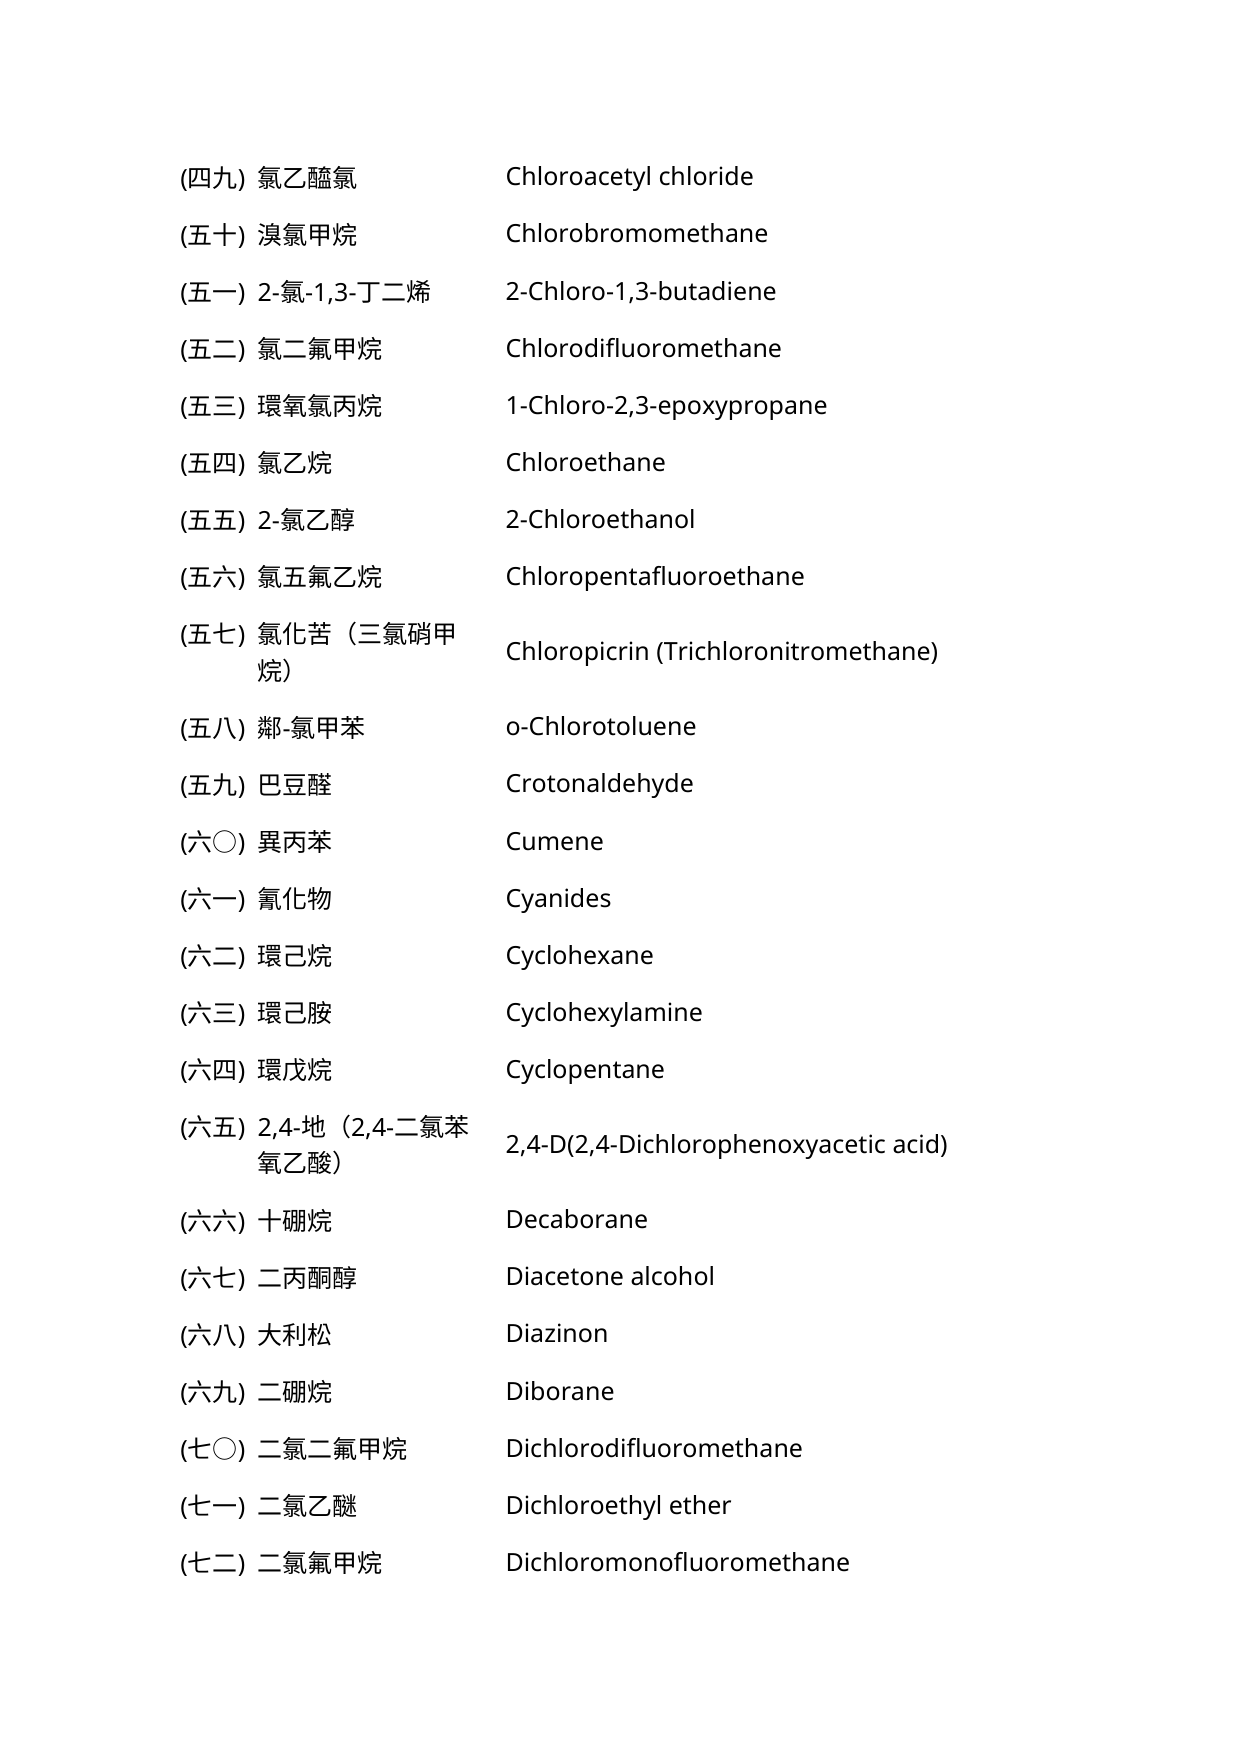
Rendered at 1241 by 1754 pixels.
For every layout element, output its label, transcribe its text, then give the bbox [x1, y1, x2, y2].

table_cell 環戊烷 [251, 1040, 499, 1097]
table_cell Cyclohexane [499, 926, 1114, 983]
table_cell 鄰-氯甲苯 [251, 698, 499, 755]
table_cell (五六) [139, 547, 251, 604]
table_cell (五一) [139, 262, 251, 319]
table_cell 十硼烷 [251, 1191, 499, 1248]
table_cell (六九) [139, 1362, 251, 1419]
table_cell 二氯氟甲烷 [251, 1533, 499, 1590]
table_cell 2,4-D(2,4-Dichlorophenoxyacetic acid) [499, 1097, 1114, 1191]
table_cell 2-Chloro-1,3-butadiene [499, 262, 1114, 319]
table_cell (六三) [139, 983, 251, 1040]
table_cell (四九) [139, 148, 251, 205]
table_cell Dichloromonofluoromethane [499, 1533, 1114, 1590]
table_cell (六六) [139, 1191, 251, 1248]
table_cell Dichlorodifluoromethane [499, 1419, 1114, 1476]
table_cell 溴氯甲烷 [251, 205, 499, 262]
table_cell 氯乙醯氯 [251, 148, 499, 205]
table_cell (六七) [139, 1248, 251, 1305]
table_cell (六○) [139, 812, 251, 869]
table_cell Chlorodifluoromethane [499, 319, 1114, 376]
table_cell 二硼烷 [251, 1362, 499, 1419]
table_cell Decaborane [499, 1191, 1114, 1248]
table_cell Chloropentafluoroethane [499, 547, 1114, 604]
table_cell (五七) [139, 604, 251, 698]
table_cell (五四) [139, 433, 251, 490]
table_cell 1-Chloro-2,3-epoxypropane [499, 376, 1114, 433]
table_cell 大利松 [251, 1305, 499, 1362]
table_cell 二氯乙醚 [251, 1476, 499, 1533]
table_cell Chloropicrin (Trichloronitromethane) [499, 604, 1114, 698]
table_cell (七二) [139, 1533, 251, 1590]
table_cell (五十) [139, 205, 251, 262]
table_cell 環己胺 [251, 983, 499, 1040]
table_cell 氯二氟甲烷 [251, 319, 499, 376]
table_cell Cumene [499, 812, 1114, 869]
table_cell 氯乙烷 [251, 433, 499, 490]
table_cell (七一) [139, 1476, 251, 1533]
table_cell 氯化苦（三氯硝甲烷） [251, 604, 499, 698]
table_cell 2-氯乙醇 [251, 490, 499, 547]
table_cell Diborane [499, 1362, 1114, 1419]
table_cell Chloroacetyl chloride [499, 148, 1114, 205]
table_cell 氰化物 [251, 869, 499, 926]
table_cell (六一) [139, 869, 251, 926]
table_cell Cyclopentane [499, 1040, 1114, 1097]
table_cell Cyclohexylamine [499, 983, 1114, 1040]
table_cell Cyanides [499, 869, 1114, 926]
table_cell Dichloroethyl ether [499, 1476, 1114, 1533]
table_cell (五二) [139, 319, 251, 376]
table_cell 2,4-地（2,4-二氯苯氧乙酸） [251, 1097, 499, 1191]
table_cell (六五) [139, 1097, 251, 1191]
table_cell Crotonaldehyde [499, 755, 1114, 812]
table_cell o-Chlorotoluene [499, 698, 1114, 755]
table_cell 2-氯-1,3-丁二烯 [251, 262, 499, 319]
table_cell 二氯二氟甲烷 [251, 1419, 499, 1476]
table_cell 二丙酮醇 [251, 1248, 499, 1305]
table_cell Diacetone alcohol [499, 1248, 1114, 1305]
table_cell 2-Chloroethanol [499, 490, 1114, 547]
table_cell 環己烷 [251, 926, 499, 983]
table_cell (五五) [139, 490, 251, 547]
table_cell (五九) [139, 755, 251, 812]
table_cell (五八) [139, 698, 251, 755]
table_cell (六八) [139, 1305, 251, 1362]
table_cell Chloroethane [499, 433, 1114, 490]
table_cell Chlorobromomethane [499, 205, 1114, 262]
table_cell (七○) [139, 1419, 251, 1476]
table_cell 環氧氯丙烷 [251, 376, 499, 433]
table_cell 異丙苯 [251, 812, 499, 869]
table_cell (六四) [139, 1040, 251, 1097]
table_cell (五三) [139, 376, 251, 433]
table_cell (六二) [139, 926, 251, 983]
table_cell Diazinon [499, 1305, 1114, 1362]
table_cell 氯五氟乙烷 [251, 547, 499, 604]
table_cell 巴豆醛 [251, 755, 499, 812]
